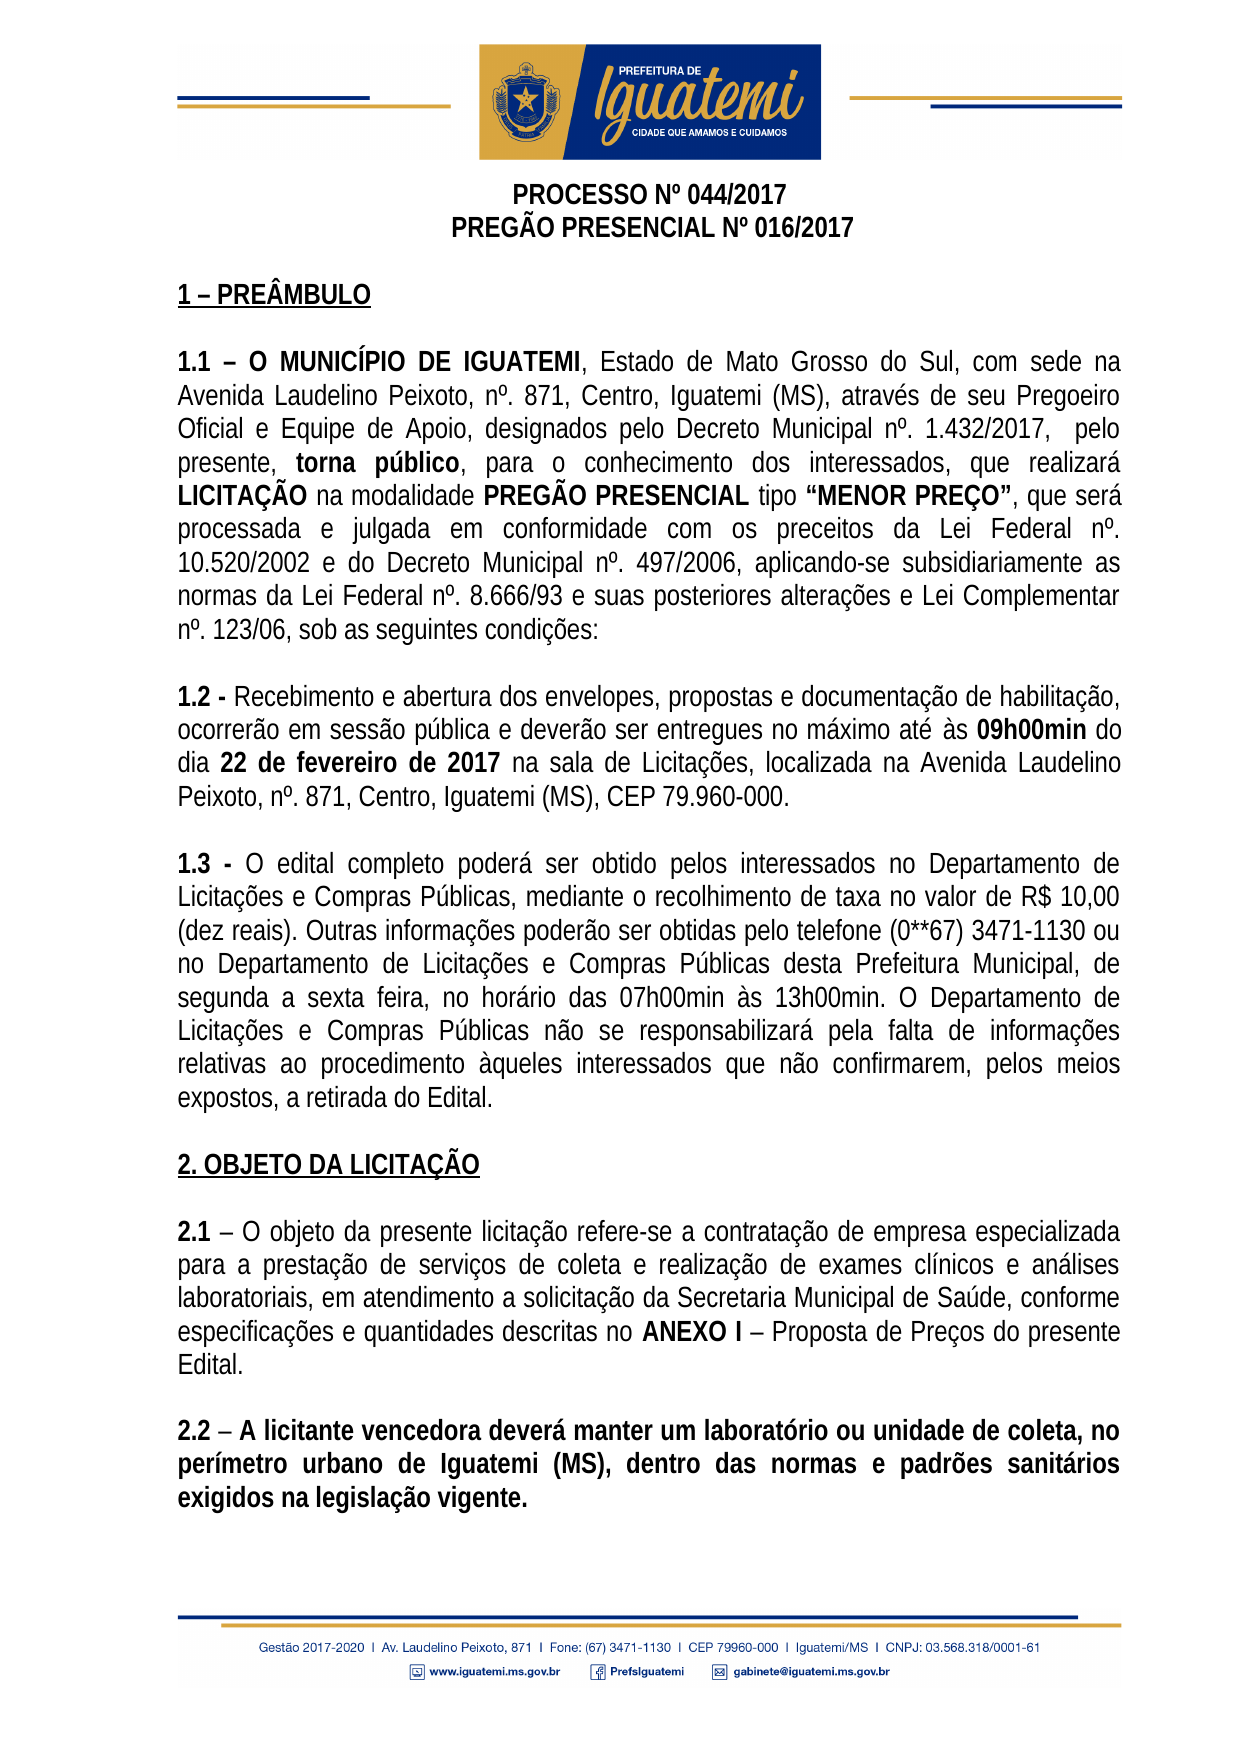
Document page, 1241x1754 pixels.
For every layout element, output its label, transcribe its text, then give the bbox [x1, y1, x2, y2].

picture [177, 1608, 1122, 1688]
text 1.3 - O edital completo poderá ser obtido pelos interessados no Departamento de Licitações e Compras Públicas, mediante o recolhimento de taxa no valor de R$ 10,00 (dez reais). Outras informações poderão ser obtidas pelo telefone (0**67) 3471-1130 ou no Departamento de Licitações e Compras Públicas desta Prefeitura Municipal, de segunda a sexta feira, no horário das 07h00min às 13h00min. O Departamento de Licitações e Compras Públicas não se responsabilizará pela falta de informações relativas ao procedimento àqueles interessados que não confirmarem, pelos meios expostos, a retirada do Edital. [177, 846, 1122, 1113]
text 1.2 - Recebimento e abertura dos envelopes, propostas e documentação de habilitação, ocorrerão em sessão pública e deverão ser entregues no máximo até às 09h00min do dia 22 de fevereiro de 2017 na sala de Licitações, localizada na Avenida Laudelino Peixoto, nº. 871, Centro, Iguatemi (MS), CEP 79.960-000. [177, 679, 1122, 812]
text 2.1 – O objeto da presente licitação refere-se a contratação de empresa especializada para a prestação de serviços de coleta e realização de exames clínicos e análises laboratoriais, em atendimento a solicitação da Secretaria Municipal de Saúde, conforme especificações e quantidades descritas no ANEXO I – Proposta de Preços do presente Edital. [177, 1214, 1122, 1381]
text 2.2 – A licitante vencedora deverá manter um laboratório ou unidade de coleta, no perímetro urbano de Iguatemi (MS), dentro das normas e padrões sanitários exigidos na legislação vigente. [177, 1413, 1122, 1513]
picture [177, 44, 1123, 160]
text 1 – PREÂMBULO [177, 277, 1122, 311]
text 2. OBJETO DA LICITAÇÃO [177, 1147, 1122, 1180]
text 1.1 – O MUNICÍPIO DE IGUATEMI, Estado de Mato Grosso do Sul, com sede na Avenida Laudelino Peixoto, nº. 871, Centro, Iguatemi (MS), através de seu Pregoeiro Oficial e Equipe de Apoio, designados pelo Decreto Municipal nº. 1.432/2017, pelo presente, torna público, para o conhecimento dos interessados, que realizará LICITAÇÃO na modalidade PREGÃO PRESENCIAL tipo “MENOR PREÇO”, que será processada e julgada em conformidade com os preceitos da Lei Federal nº. 10.520/2002 e do Decreto Municipal nº. 497/2006, aplicando-se subsidiariamente as normas da Lei Federal nº. 8.666/93 e suas posteriores alterações e Lei Complementar nº. 123/06, sob as seguintes condições: [177, 344, 1122, 645]
text PREGÃO PRESENCIAL Nº 016/2017 [177, 211, 1122, 244]
subtitle PROCESSO Nº 044/2017 [177, 177, 1122, 211]
